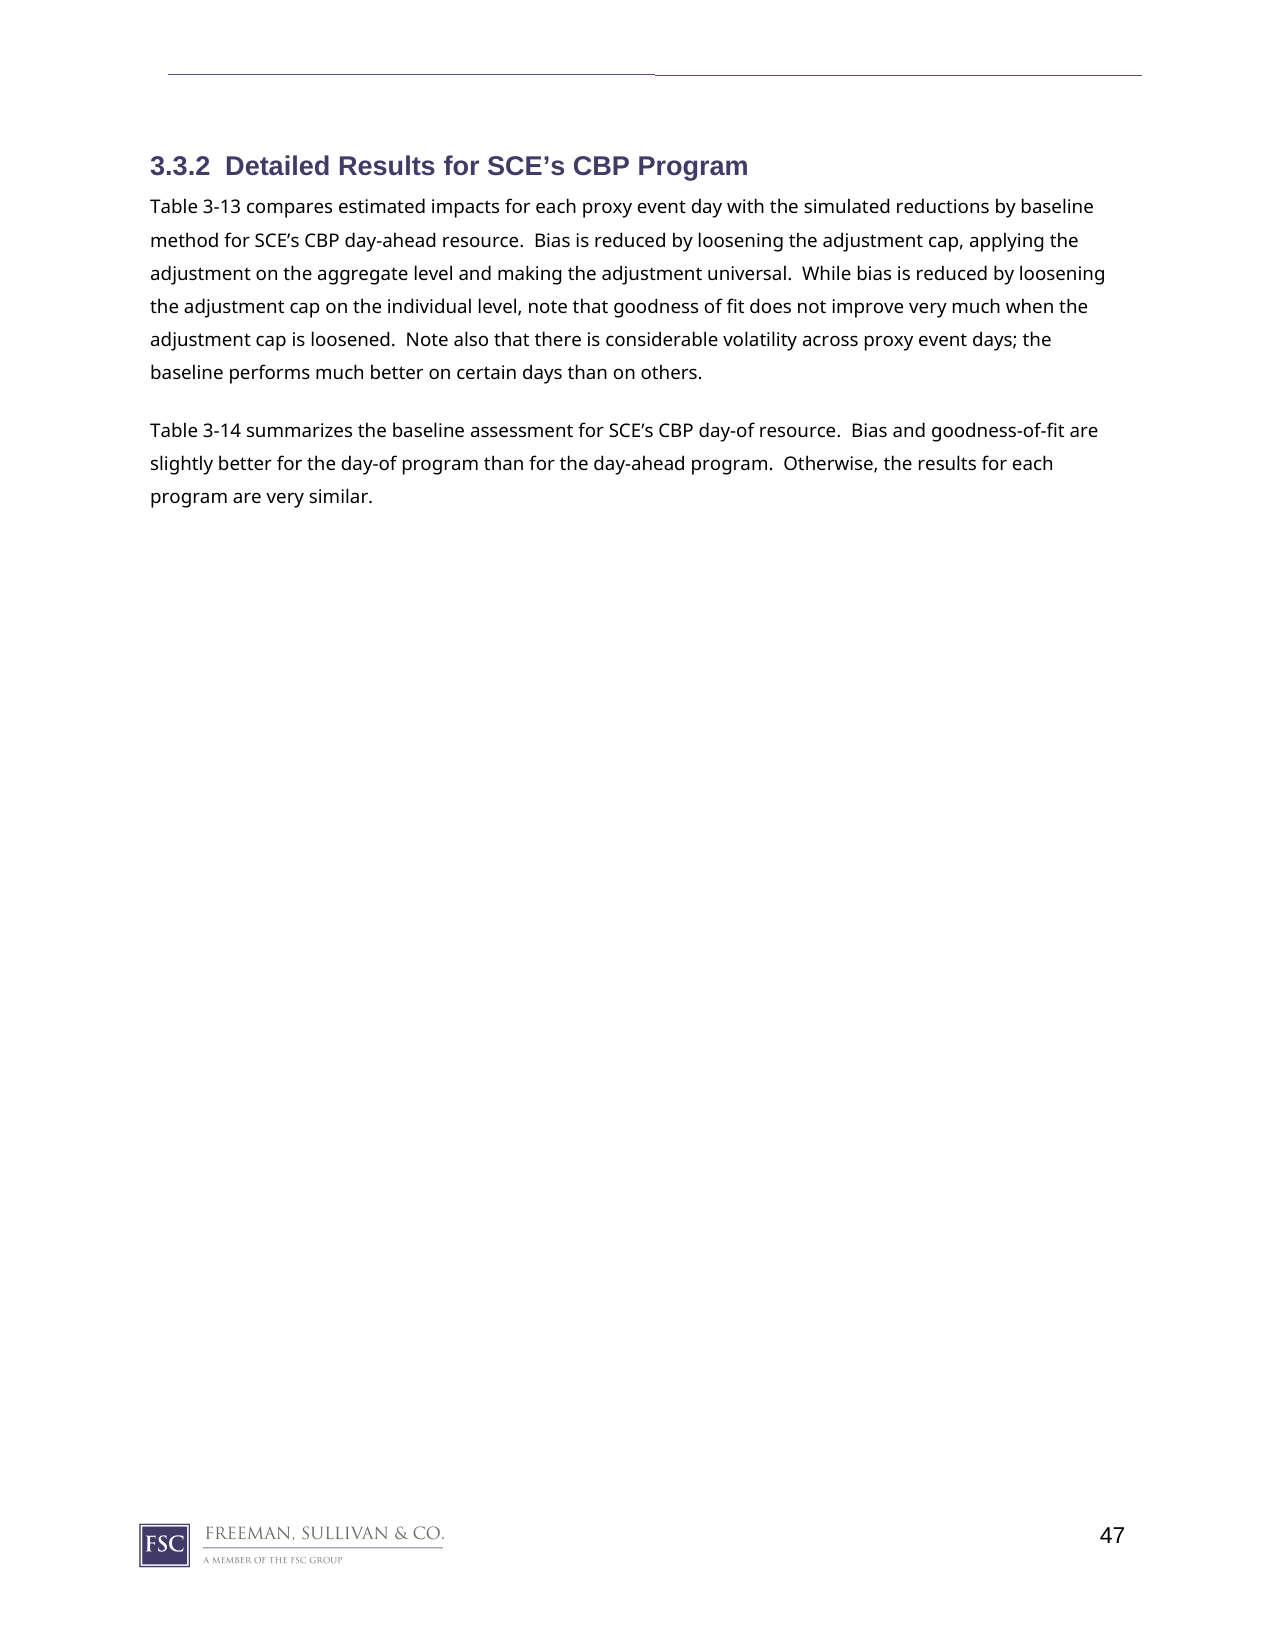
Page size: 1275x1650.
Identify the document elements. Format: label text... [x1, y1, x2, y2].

subtitle Detailed Results for SCE’s CBP Program [150, 150, 1125, 181]
picture [128, 1506, 465, 1575]
text Table 3-14 summarizes the baseline assessment for SCE’s CBP day-of resource. Bias and goodness-of-fit are slightly better for the day-of program than for the day-ahead program. Otherwise, the results for each program are very similar. [150, 417, 1125, 509]
text Table 3-13 compares estimated impacts for each proxy event day with the simulated reductions by baseline method for SCE’s CBP day-ahead resource. Bias is reduced by loosening the adjustment cap, applying the adjustment on the aggregate level and making the adjustment universal. While bias is reduced by loosening the adjustment cap on the individual level, note that goodness of fit does not improve very much when the adjustment cap is loosened. Note also that there is considerable volatility across proxy event days; the baseline performs much better on certain days than on others. [150, 194, 1125, 385]
